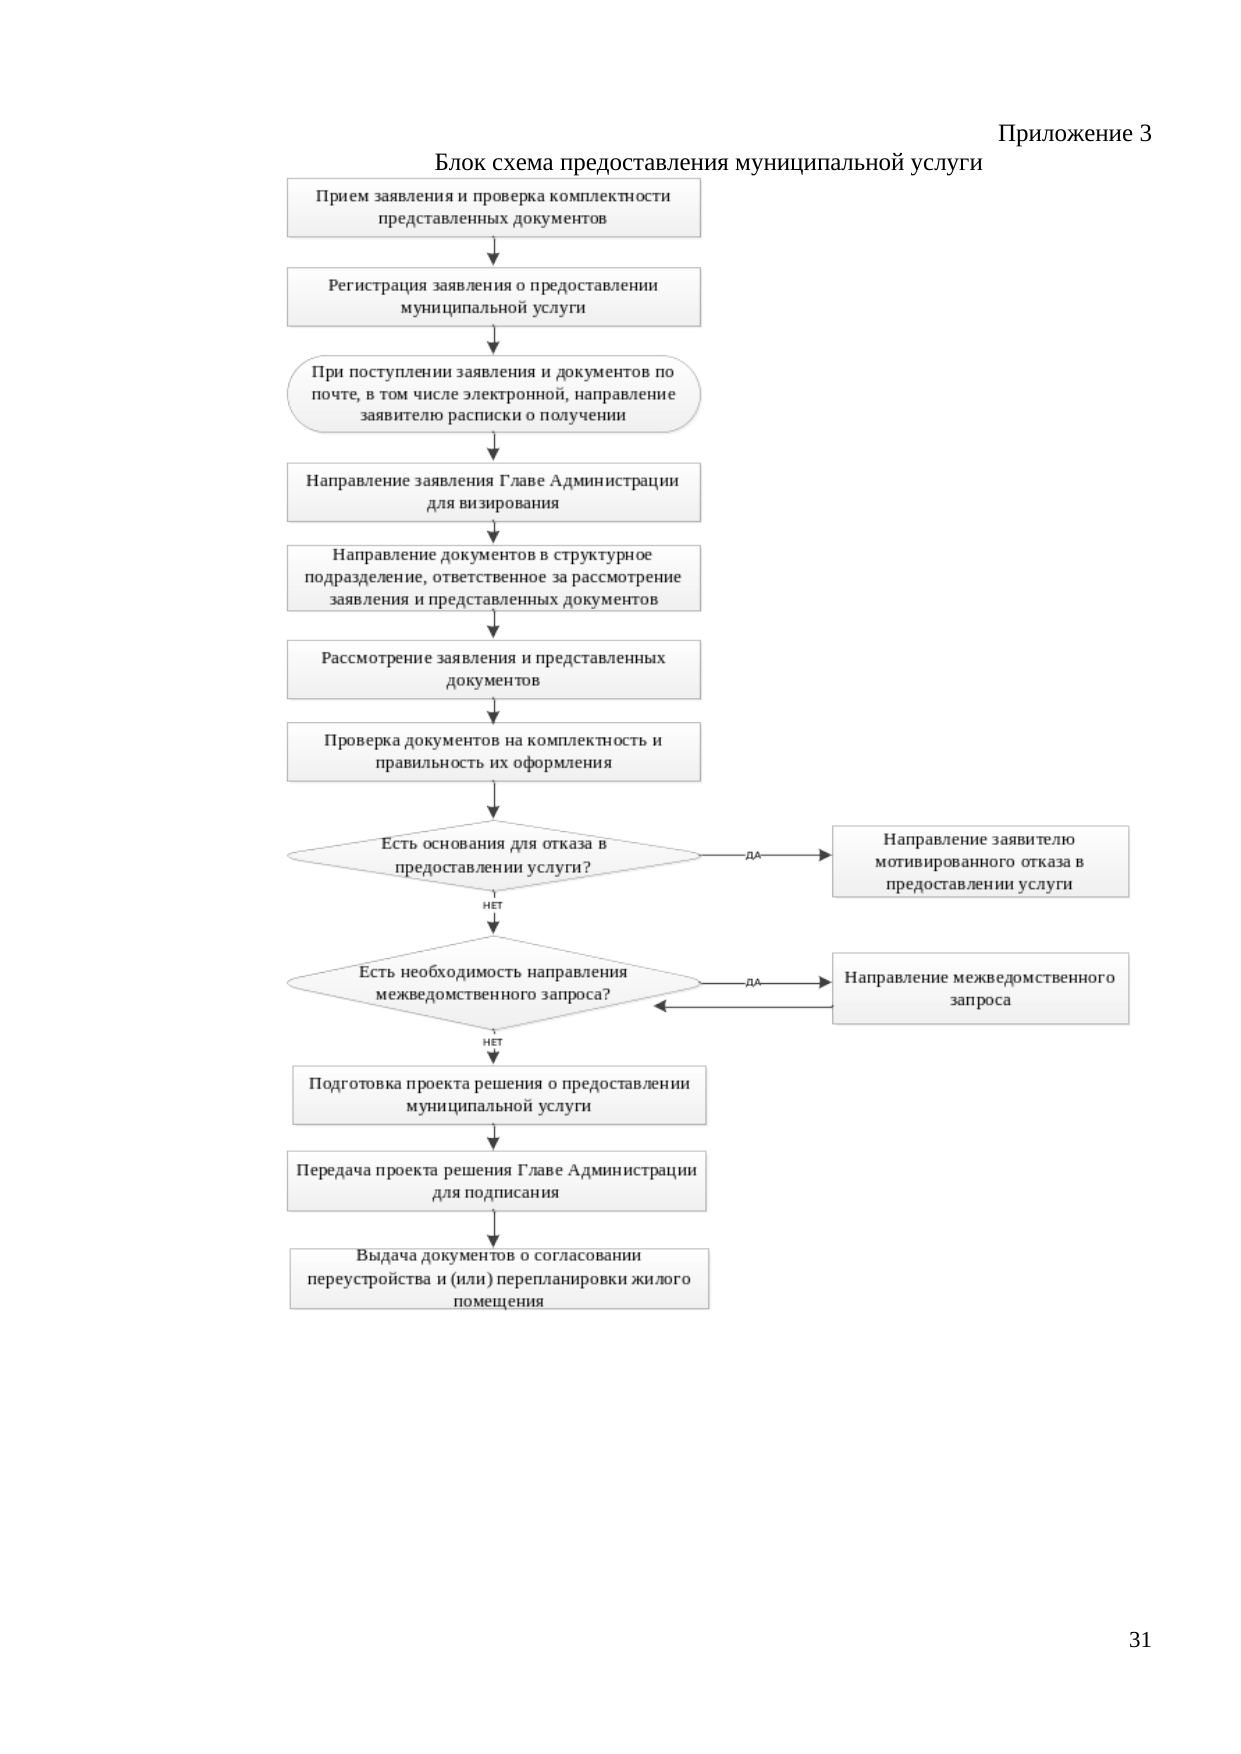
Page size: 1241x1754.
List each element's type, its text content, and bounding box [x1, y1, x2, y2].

text Блок схема предоставления муниципальной услуги [177, 147, 1152, 176]
text Приложение 3 [177, 118, 1152, 147]
